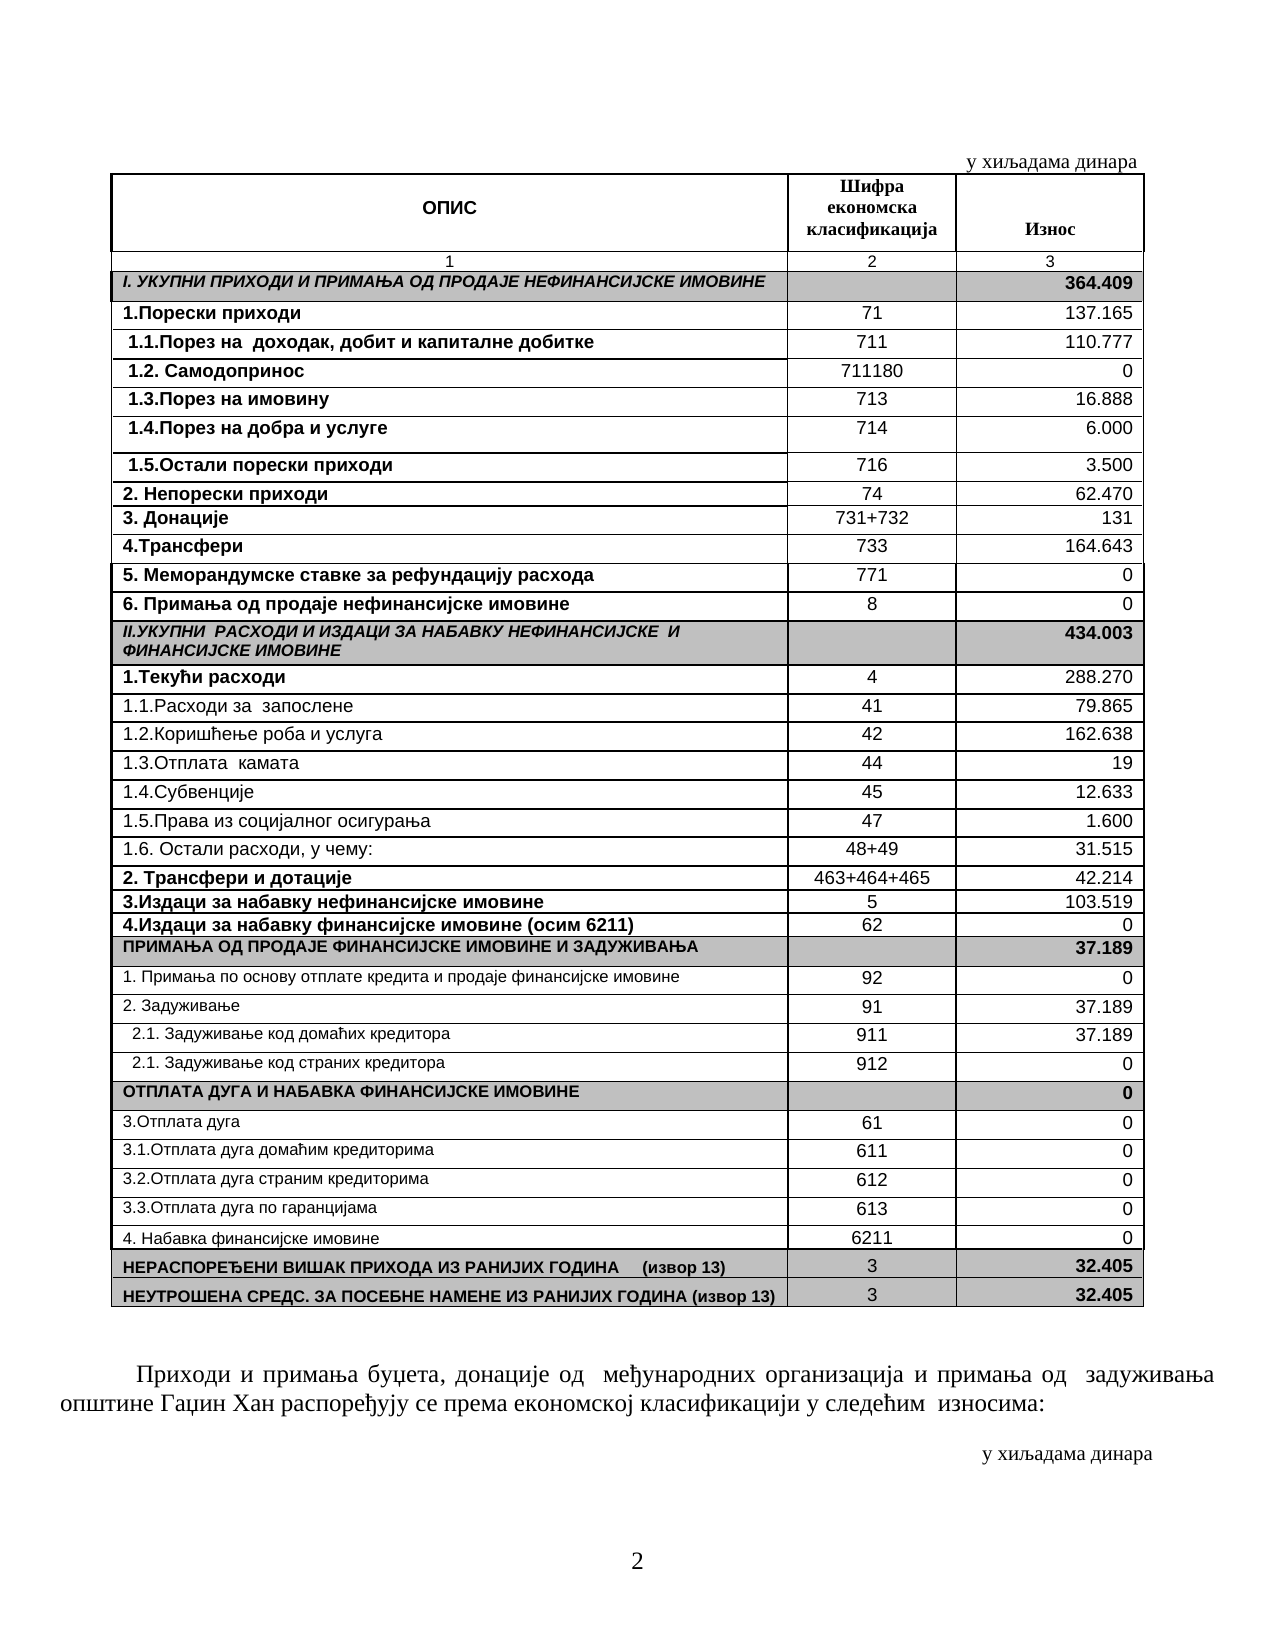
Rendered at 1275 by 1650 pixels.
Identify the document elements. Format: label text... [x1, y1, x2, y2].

table_cell [789, 1082, 955, 1110]
table_cell 103.519 [957, 891, 1143, 912]
table_cell 62.470 [957, 481, 1143, 505]
table_cell 0 [957, 1169, 1143, 1197]
table_cell 288.270 [957, 666, 1143, 692]
table_cell НЕУТРОШЕНА СРЕДС. ЗА ПОСЕБНЕ НАМЕНЕ ИЗ РАНИЈИХ ГОДИНА (извор 13) [112, 1277, 787, 1306]
table_cell [788, 272, 956, 301]
table_cell 1.4.Порез на добра и услуге [112, 416, 787, 452]
table_cell 0 [957, 593, 1143, 620]
table_cell 2. Задуживање [113, 995, 787, 1023]
text у хиљадама динара [60, 149, 1215, 173]
table_cell 2. Трансфери и дотације [113, 867, 787, 888]
table_cell 716 [788, 453, 956, 481]
table_cell 2.1. Задуживање код домаћих кредитора [113, 1024, 787, 1052]
table_cell 612 [789, 1169, 955, 1197]
table_cell 31.515 [957, 838, 1143, 865]
table_cell 3.2.Отплата дуга страним кредиторима [113, 1169, 787, 1197]
table_cell 162.638 [957, 723, 1143, 750]
table_cell 3.Отплата дуга [113, 1111, 787, 1139]
table_cell 3.1.Отплата дуга домаћим кредиторима [113, 1140, 787, 1168]
table_cell 6211 [789, 1226, 955, 1248]
table_cell 3 [957, 251, 1143, 271]
table_cell 41 [789, 695, 955, 721]
table_cell 733 [788, 535, 956, 562]
table_cell 131 [957, 505, 1143, 534]
table_cell 0 [957, 1198, 1143, 1225]
table_cell 1.3.Порез на имовину [112, 387, 787, 416]
table_cell 4.Издаци за набавку финансијске имовине (осим 6211) [113, 914, 787, 936]
table_cell 79.865 [957, 695, 1143, 721]
table_cell 37.189 [957, 1024, 1143, 1052]
table_cell УКУПНИ ПРИХОДИ И ПРИМАЊА ОД ПРОДАЈЕ НЕФИНАНСИЈСКЕ ИМОВИНЕ [113, 272, 787, 301]
table_cell 1.1.Порез на доходак, добит и капиталне добитке [112, 329, 787, 358]
text у хиљадама динара [60, 1441, 1215, 1465]
text Приходи и примања буџета, донације од међународних организација и примања од задуживања општине Гаџин Хан распоређују се према економској класификацији у следећим износима: [60, 1359, 1215, 1417]
table_cell 1. Примања по основу отплате кредита и продаје финансијске имовине [113, 967, 787, 994]
table_cell 364.409 [957, 271, 1143, 301]
table_cell 4. Набавка финансијске имовине [113, 1226, 787, 1248]
table_cell 45 [789, 781, 955, 807]
table_cell ОТПЛАТА ДУГА И НАБАВКА ФИНАНСИЈСКЕ ИМОВИНЕ [113, 1082, 787, 1110]
table_cell 731+732 [788, 506, 956, 534]
table_cell II.УКУПНИ РАСХОДИ И ИЗДАЦИ ЗА НАБАВКУ НЕФИНАНСИЈСКЕ И ФИНАНСИЈСКЕ ИМОВИНЕ [113, 622, 787, 664]
table_cell 1.Текући расходи [113, 666, 787, 692]
table_cell 42 [789, 723, 955, 750]
table_cell 3 [788, 1250, 956, 1277]
table_cell 110.777 [957, 329, 1143, 358]
table_cell 3.3.Отплата дуга по гаранцијама [113, 1198, 787, 1225]
table_cell 1.6. Остали расходи, у чему: [113, 838, 787, 865]
table_cell 2 [788, 252, 956, 271]
table_cell НЕРАСПОРЕЂЕНИ ВИШАК ПРИХОДА ИЗ РАНИЈИХ ГОДИНА (извор 13) [112, 1250, 787, 1277]
table_cell 1.5.Права из социјалног осигурања [113, 810, 787, 836]
table_cell 613 [789, 1198, 955, 1225]
table_cell 1.5.Остали порески приходи [112, 452, 787, 481]
table_cell 6. Примања од продаје нефинансијске имовине [113, 593, 787, 620]
table_cell 1.Порески приходи [112, 302, 787, 329]
table_cell 12.633 [957, 781, 1143, 807]
table_cell 1.3.Отплата камата [113, 752, 787, 779]
table_cell 164.643 [957, 534, 1143, 562]
table_cell 91 [789, 995, 955, 1023]
table_header Износ [957, 175, 1143, 251]
table_cell 44 [789, 752, 955, 779]
table_cell 771 [789, 564, 955, 591]
table_cell 434.003 [957, 622, 1143, 664]
table_cell 1.1.Расходи за запослене [113, 695, 787, 721]
table_cell 714 [788, 417, 956, 452]
table_cell 37.189 [957, 937, 1143, 966]
table_cell 911 [789, 1024, 955, 1052]
table_cell 1.2. Самодопринос [112, 358, 787, 387]
table_cell 0 [957, 358, 1143, 387]
table_cell 61 [789, 1111, 955, 1139]
table_cell 912 [789, 1053, 955, 1081]
table_cell 4 [789, 666, 955, 692]
table_cell 2. Непорески приходи [112, 481, 787, 505]
table_cell 3 [788, 1278, 956, 1306]
table_cell 1.2.Коришћење роба и услуга [113, 723, 787, 750]
table_cell 48+49 [789, 838, 955, 865]
table_cell 37.189 [957, 995, 1143, 1023]
table_cell 1 [112, 252, 787, 271]
table_cell 711180 [788, 359, 956, 387]
table_cell 0 [957, 1226, 1143, 1248]
table_cell 74 [788, 482, 956, 505]
table_cell ПРИМАЊА ОД ПРОДАЈЕ ФИНАНСИЈСКЕ ИМОВИНЕ И ЗАДУЖИВАЊА [113, 937, 787, 966]
table_cell 32.405 [957, 1248, 1143, 1277]
table_cell 3. Донације [112, 505, 787, 534]
table_header Шифра економска класификација [789, 175, 955, 251]
table_cell 19 [957, 752, 1143, 779]
table_cell 0 [957, 1140, 1143, 1168]
table_cell 463+464+465 [789, 867, 955, 888]
table_cell 8 [789, 593, 955, 620]
table_cell 71 [788, 302, 956, 329]
table_cell 711 [788, 330, 956, 358]
table_cell 42.214 [957, 867, 1143, 888]
table_cell 137.165 [957, 301, 1143, 329]
table_cell 0 [957, 967, 1143, 994]
table_cell 92 [789, 967, 955, 994]
table_cell 62 [789, 914, 955, 936]
table_cell 32.405 [957, 1277, 1143, 1306]
table_cell 0 [957, 1111, 1143, 1139]
table_cell 713 [788, 388, 956, 416]
table_cell 1.4.Субвенције [113, 781, 787, 807]
table_cell 16.888 [957, 387, 1143, 416]
table_cell 3.Издаци за набавку нефинансијске имовине [113, 891, 787, 912]
table_cell 0 [957, 1053, 1143, 1081]
table_cell 0 [957, 1082, 1143, 1110]
table_cell 4.Трансфери [112, 534, 787, 562]
table_cell 0 [957, 563, 1143, 591]
table_cell 3.500 [957, 452, 1143, 481]
table_cell 1.600 [957, 810, 1143, 836]
table_header ОПИС [113, 175, 787, 251]
table_cell [789, 937, 955, 966]
table_cell 5. Меморандумске ставке за рефундацију расхода [113, 564, 787, 591]
table_cell 0 [957, 914, 1143, 936]
table_cell 47 [789, 810, 955, 836]
table_cell 6.000 [957, 416, 1143, 452]
table_cell 611 [789, 1140, 955, 1168]
table_cell 5 [789, 891, 955, 912]
table_cell [789, 622, 955, 664]
table_cell 2.1. Задуживање код страних кредитора [113, 1053, 787, 1081]
